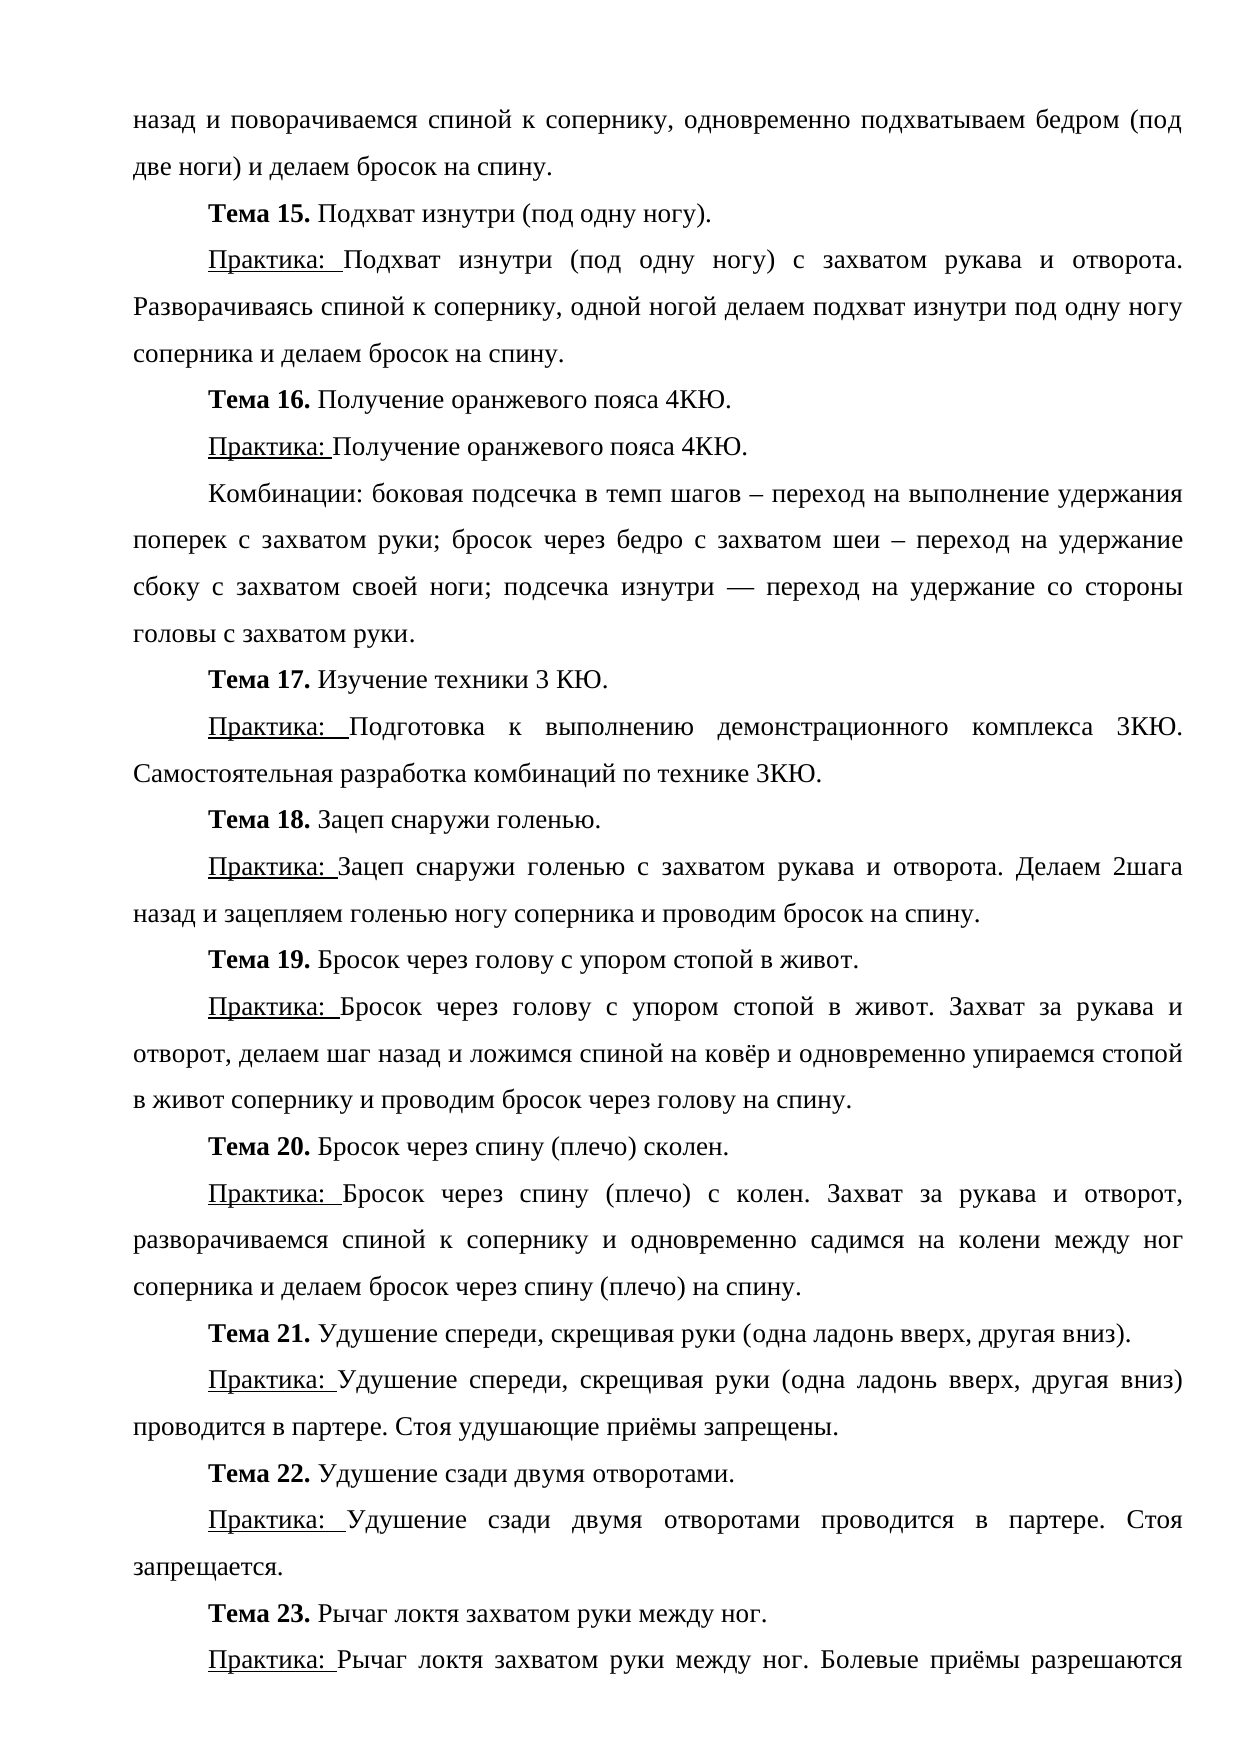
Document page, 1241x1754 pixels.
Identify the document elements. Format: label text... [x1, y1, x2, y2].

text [133, 103, 1182, 181]
text Практика: Подготовка к выполнению демонстрационного комплекса 3КЮ. Самостоятельная разработка комбинаций по технике 3КЮ. [133, 710, 1183, 788]
text Практика: Получение оранжевого пояса 4КЮ. [133, 430, 1183, 461]
text Тема 22. Удушение сзади двумя отворотами. [133, 1457, 1183, 1488]
text Практика: Бросок через спину (плечо) с колен. Захват за рукава и отворот, разворачиваемся спиной к сопернику и одновременно садимся на колени между ног соперника и делаем бросок через спину (плечо) на спину. [133, 1177, 1183, 1301]
text Тема 17. Изучение техники 3 КЮ. [133, 663, 1183, 694]
text Тема 18. Зацеп снаружи голенью. [133, 803, 1183, 834]
text Практика: Подхват изнутри (под одну ногу) с захватом рукава и отворота. Разворачиваясь спиной к сопернику, одной ногой делаем подхват изнутри под одну ногу соперника и делаем бросок на спину. [133, 243, 1183, 368]
text Практика: Зацеп снаружи голенью с захватом рукава и отворота. Делаем 2шага назад и зацепляем голенью ногу соперника и проводим бросок на спину. [133, 850, 1183, 928]
text Практика: Удушение спереди, скрещивая руки (одна ладонь вверх, другая вниз) проводится в партере. Стоя удушающие приёмы запрещены. [133, 1363, 1183, 1441]
text Тема 21. Удушение спереди, скрещивая руки (одна ладонь вверх, другая вниз). [133, 1317, 1183, 1348]
text Тема 19. Бросок через голову с упором стопой в живот. [133, 943, 1183, 974]
text Комбинации: боковая подсечка в темп шагов – переход на выполнение удержания поперек с захватом руки; бросок через бедро с захватом шеи – переход на удержание сбоку с захватом своей ноги; подсечка изнутри — переход на удержание со стороны головы с захватом руки. [133, 477, 1183, 648]
text Практика: Бросок через голову с упором стопой в живот. Захват за рукава и отворот, делаем шаг назад и ложимся спиной на ковёр и одновременно упираемся стопой в живот сопернику и проводим бросок через голову на спину. [133, 990, 1183, 1114]
text Тема 23. Рычаг локтя захватом руки между ног. [133, 1597, 1183, 1628]
text Тема 20. Бросок через спину (плечо) сколен. [133, 1130, 1183, 1161]
text Тема 15. Подхват изнутри (под одну ногу). [133, 197, 1183, 228]
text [133, 1643, 1183, 1674]
text Тема 16. Получение оранжевого пояса 4КЮ. [133, 383, 1183, 414]
text Практика: Удушение сзади двумя отворотами проводится в партере. Стоя запрещается. [133, 1503, 1183, 1581]
